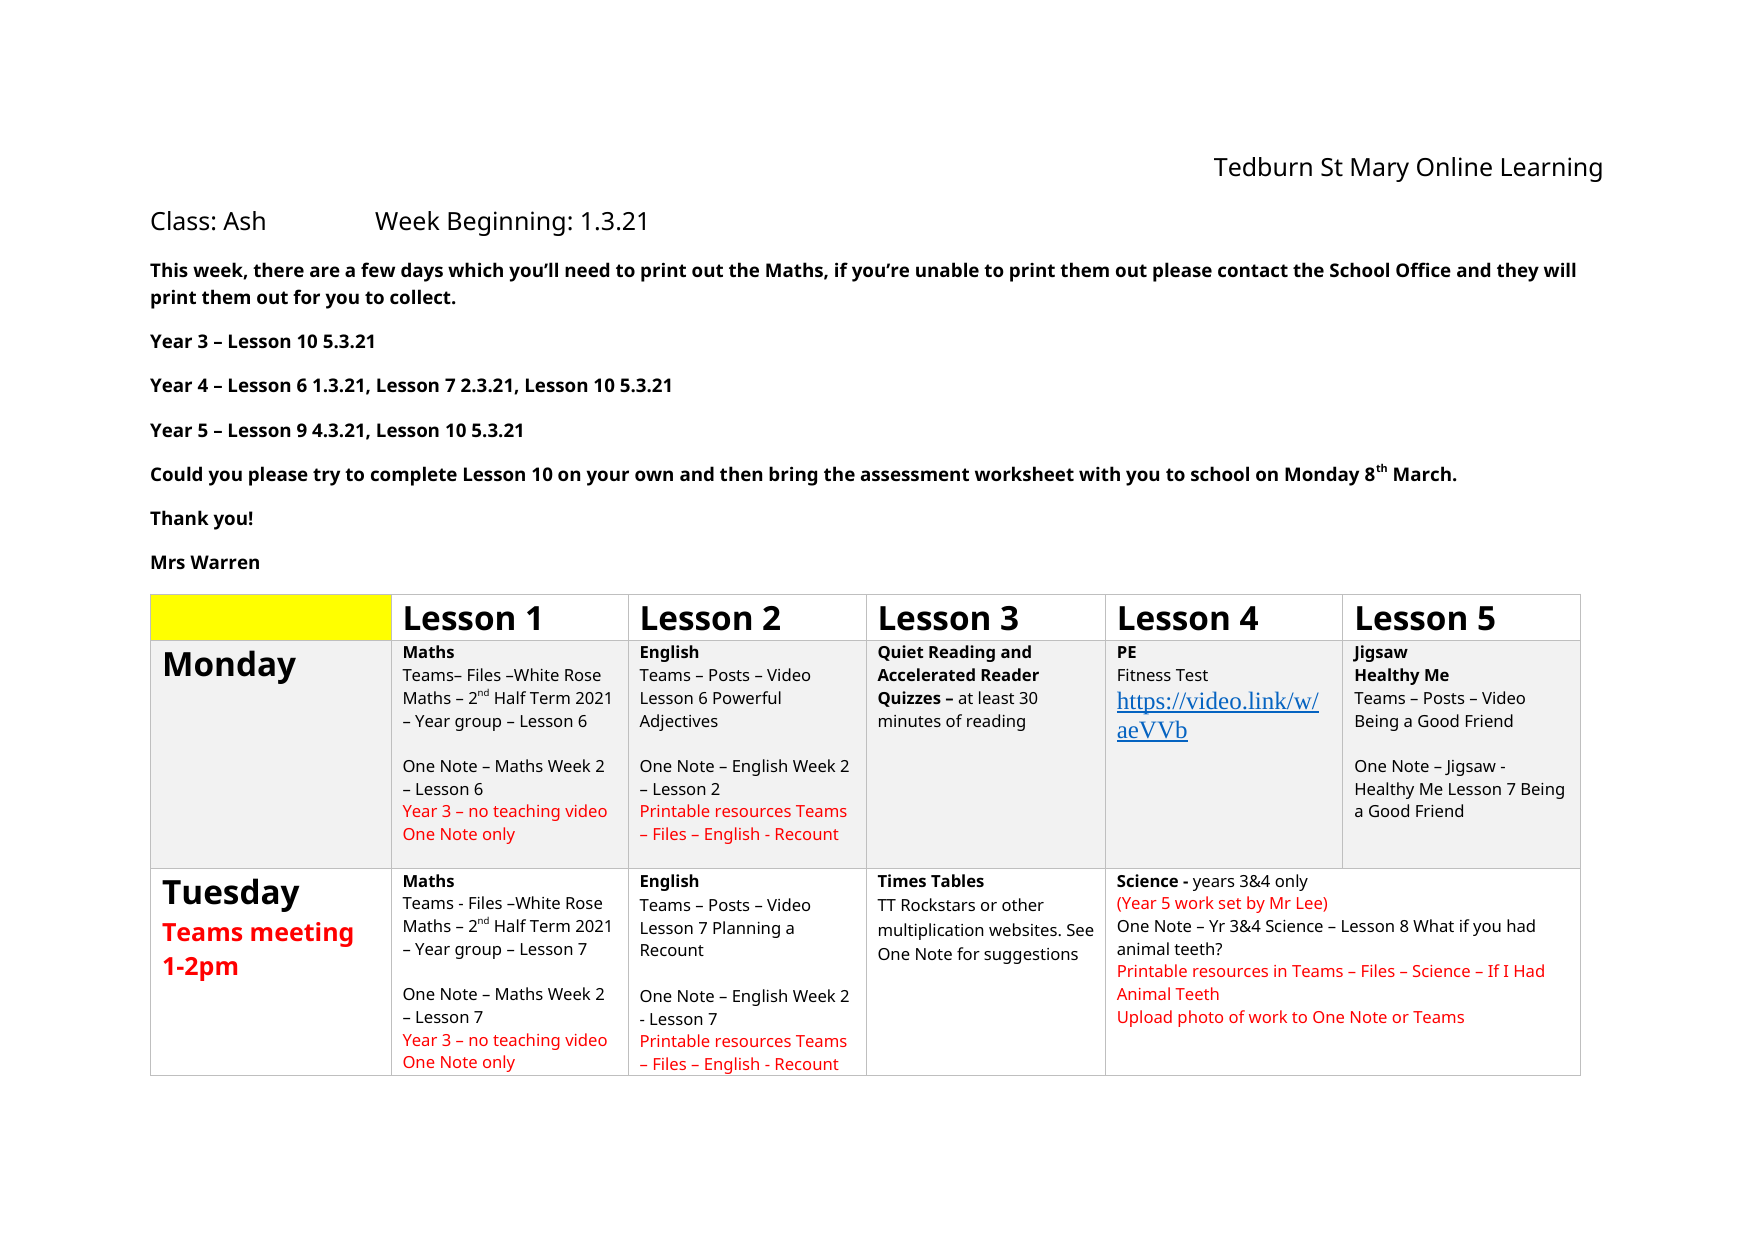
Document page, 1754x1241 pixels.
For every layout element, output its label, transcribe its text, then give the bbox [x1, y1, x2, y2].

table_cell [867, 869, 1105, 1075]
table_header Lesson 3 [867, 595, 1105, 640]
table_cell English Teams – Posts – Video Lesson 6 Powerful Adjectives One Note – English Week 2 – Lesson 2 Printable resources Teams – Files – English - Recount [629, 641, 866, 868]
table_header Lesson 1 [392, 595, 628, 640]
table_cell Jigsaw Healthy Me Teams – Posts – Video Being a Good Friend One Note – Jigsaw - Healthy Me Lesson 7 Being a Good Friend [1343, 641, 1580, 868]
text Class: Ash Week Beginning: 1.3.21 [150, 203, 1604, 237]
table_header [151, 595, 391, 640]
table_cell Maths Teams– Files –White Rose Maths – 2nd Half Term 2021 – Year group – Lesson 6 One Note – Maths Week 2 – Lesson 6 Year 3 – no teaching video One Note only [392, 641, 628, 868]
text Year 5 – Lesson 9 4.3.21, Lesson 10 5.3.21 [150, 417, 1604, 442]
text Tedburn St Mary Online Learning [150, 150, 1604, 184]
table_header Lesson 5 [1343, 595, 1580, 640]
table_header Lesson 2 [629, 595, 866, 640]
text Could you please try to complete Lesson 10 on your own and then bring the assessment worksheet with you to school on Monday 8th March. [150, 461, 1604, 487]
text Thank you! [150, 505, 1604, 531]
text Year 3 – Lesson 10 5.3.21 [150, 328, 1604, 354]
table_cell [392, 869, 628, 1075]
text Year 4 – Lesson 6 1.3.21, Lesson 7 2.3.21, Lesson 10 5.3.21 [150, 373, 1604, 398]
text This week, there are a few days which you’ll need to print out the Maths, if you’re unable to print them out please contact the School Office and they will print them out for you to collect. [150, 257, 1604, 310]
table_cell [629, 869, 866, 1075]
table_cell Quiet Reading and Accelerated Reader Quizzes – at least 30 minutes of reading [867, 641, 1105, 868]
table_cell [151, 869, 391, 1075]
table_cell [1106, 869, 1580, 1075]
table_header Lesson 4 [1106, 595, 1342, 640]
text Mrs Warren [150, 549, 1604, 575]
table_cell Monday [151, 641, 391, 868]
table_cell PE Fitness Test https://video.link/w/aeVVb [1106, 641, 1342, 868]
